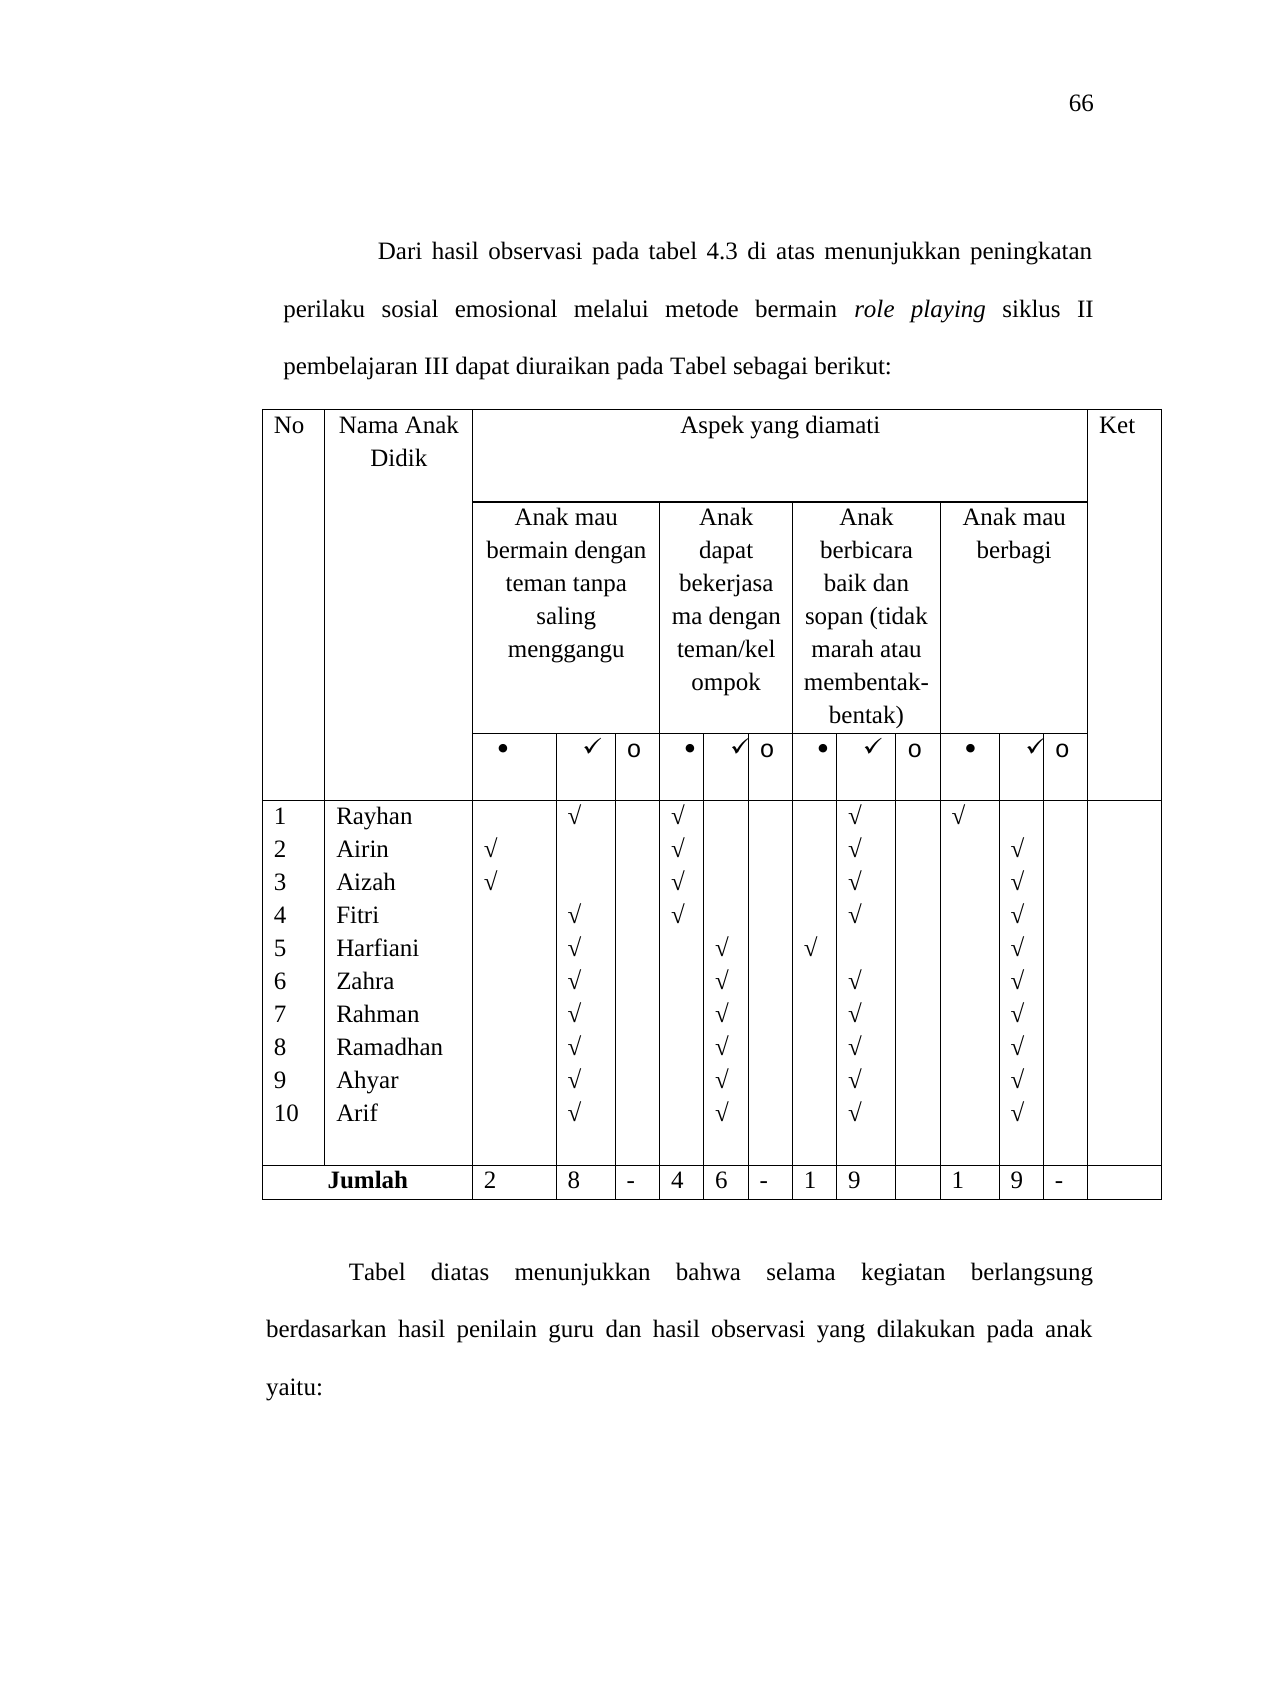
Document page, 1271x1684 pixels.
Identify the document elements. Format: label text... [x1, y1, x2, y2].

table_cell [1000, 734, 1043, 800]
table_cell Anak berbicara baik dan sopan (tidak marah atau membentak-bentak) [793, 503, 940, 733]
table_cell [941, 734, 999, 800]
table_cell [1088, 1166, 1161, 1198]
table_cell [1044, 734, 1087, 800]
table_cell 1 [793, 1166, 836, 1198]
table_cell [896, 801, 940, 1164]
table_cell [704, 734, 748, 800]
table_cell Rayhan Airin Aizah Fitri Harfiani Zahra Rahman Ramadhan Ahyar Arif [325, 801, 472, 1164]
table_cell √ [941, 801, 999, 1164]
table_cell - [749, 1166, 792, 1198]
table_cell √ √ [473, 801, 556, 1164]
table_cell Anak mau bermain dengan teman tanpa saling menggangu [473, 503, 659, 733]
table_cell 1 [941, 1166, 999, 1198]
table_cell Anak mau berbagi [941, 503, 1087, 733]
table_cell 1 2 3 4 5 6 7 8 9 10 [263, 801, 324, 1164]
table_cell Anak dapat bekerjasama dengan teman/kelompok [660, 503, 792, 733]
table_cell [793, 734, 836, 800]
table_cell - [1044, 1166, 1087, 1198]
text Tabel diatas menunjukkan bahwa selama kegiatan berlangsung berdasarkan hasil penilain guru dan hasil observasi yang dilakukan pada anak yaitu: [236, 1257, 1094, 1401]
table_cell [896, 1166, 940, 1198]
table_cell Jumlah [263, 1166, 472, 1198]
table_cell [616, 801, 659, 1164]
table_cell [837, 734, 895, 800]
table_cell 8 [557, 1166, 615, 1198]
table_cell [896, 734, 940, 800]
table_header No [263, 410, 324, 800]
table_cell √ [793, 801, 836, 1164]
table_cell √ √ √ √ √ √ [704, 801, 748, 1164]
table_cell [749, 734, 792, 800]
table_header Ket [1088, 410, 1161, 800]
table_cell [473, 734, 556, 800]
table_cell - [616, 1166, 659, 1198]
table_cell 2 [473, 1166, 556, 1198]
table_header Nama Anak Didik [325, 410, 472, 800]
list Dari hasil observasi pada tabel 4.3 di atas menunjukkan peningkatan perilaku sosial emosional melalui metode bermain role playing siklus II pembelajaran III dapat diuraikan pada Tabel sebagai berikut: [283, 236, 1094, 380]
table_cell 4 [660, 1166, 703, 1198]
table_cell 9 [1000, 1166, 1043, 1198]
table_cell [1088, 801, 1161, 1164]
table_header Aspek yang diamati [473, 410, 1087, 501]
table_cell [660, 734, 703, 800]
table_cell [749, 801, 792, 1164]
table_cell √ √ √ √ √ √ √ √ √ [1000, 801, 1043, 1164]
table_cell 9 [837, 1166, 895, 1198]
table_cell √ √ √ √ √ √ √ √ [557, 801, 615, 1164]
table_cell [616, 734, 659, 800]
table_cell 6 [704, 1166, 748, 1198]
table_cell [1044, 801, 1087, 1164]
table_cell √ √ √ √ [660, 801, 703, 1164]
table_cell √ √ √ √ √ √ √ √ √ [837, 801, 895, 1164]
table_cell [557, 734, 615, 800]
